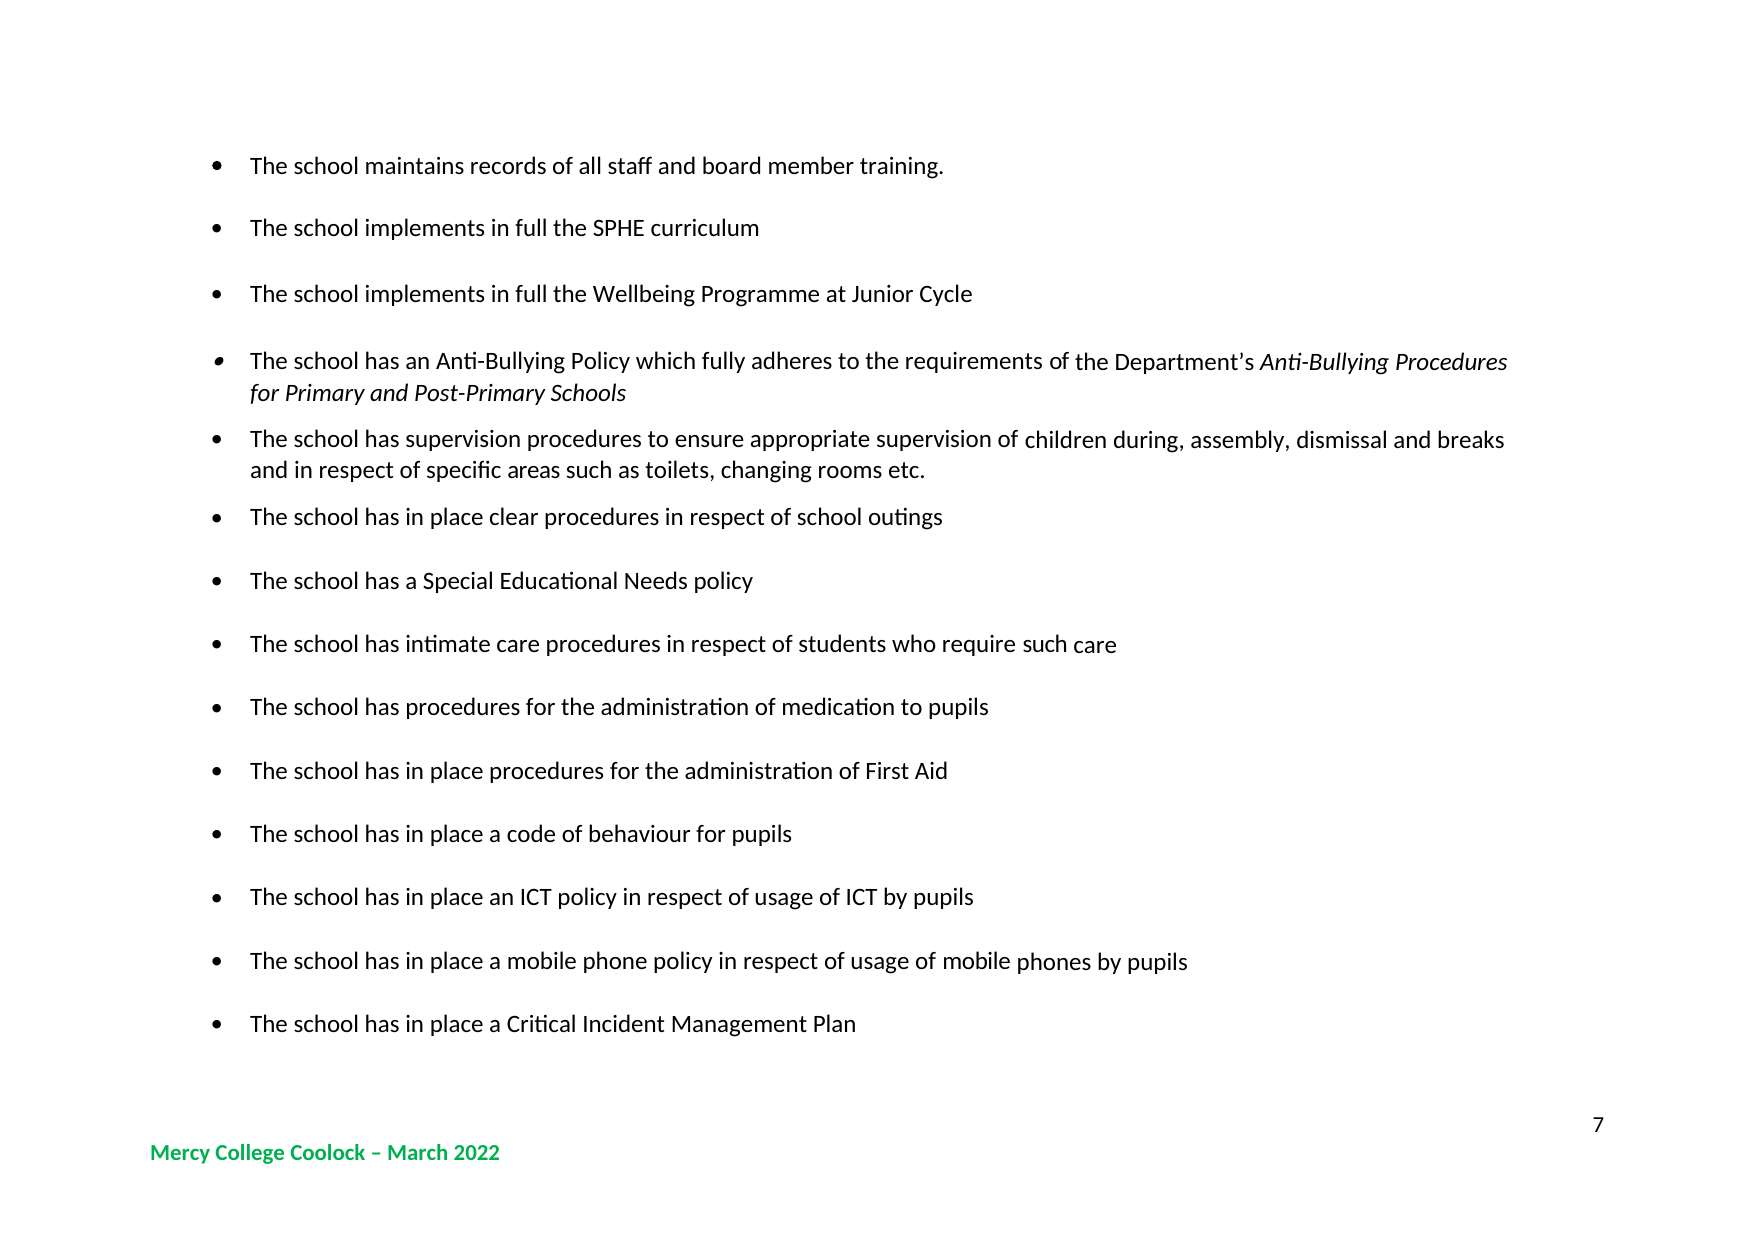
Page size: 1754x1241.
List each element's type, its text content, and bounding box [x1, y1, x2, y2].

list The school has in place procedures for the administration of First Aid [212, 755, 1604, 787]
list The school has in place a code of behaviour for pupils [212, 818, 1604, 850]
list The school implements in full the SPHE curriculum [212, 212, 1604, 244]
list The school has in place clear procedures in respect of school outings [212, 502, 1604, 533]
list The school has in place a mobile phone policy in respect of usage of mobile phones by pupils [212, 945, 1483, 977]
list The school implements in full the Wellbeing Programme at Junior Cycle [212, 278, 1604, 310]
list The school has an Anti-Bullying Policy which fully adheres to the requirements of the Department’s Anti-Bullying Procedures for Primary and Post-Primary Schools [212, 345, 1541, 407]
list The school has in place a Critical Incident Management Plan [212, 1008, 1604, 1040]
list The school has procedures for the administration of medication to pupils [212, 692, 1604, 723]
list The school has intimate care procedures in respect of students who require such care [212, 628, 1540, 660]
list The school maintains records of all staff and board member training. [212, 150, 1604, 181]
list The school has a Special Educational Needs policy [212, 565, 1604, 597]
list The school has supervision procedures to ensure appropriate supervision of children during, assembly, dismissal and breaks and in respect of specific areas such as toilets, changing rooms etc. [212, 423, 1519, 485]
list The school has in place an ICT policy in respect of usage of ICT by pupils [212, 882, 1604, 913]
